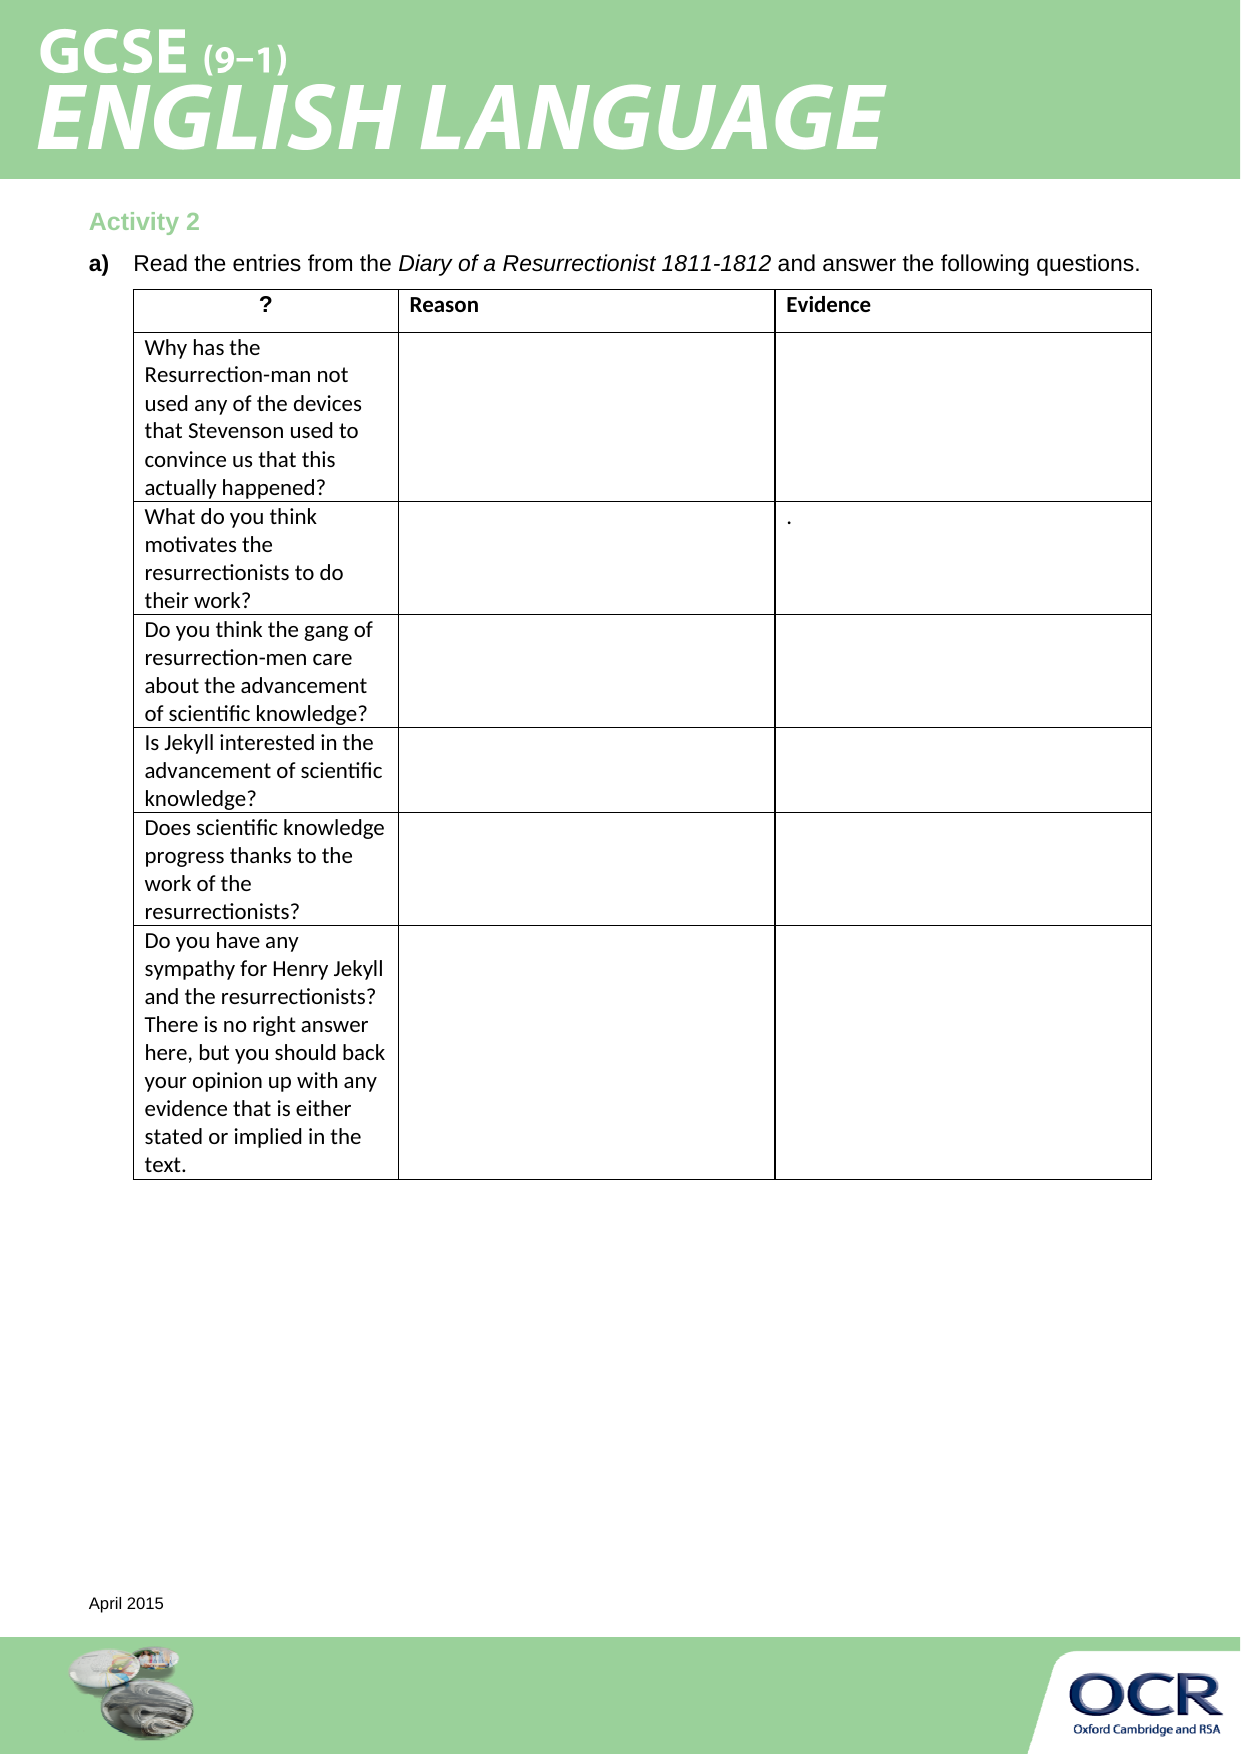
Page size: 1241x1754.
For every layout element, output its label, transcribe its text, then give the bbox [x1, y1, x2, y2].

table_cell [399, 615, 774, 727]
table_cell [399, 813, 774, 925]
table_cell [399, 728, 774, 812]
table_header Evidence [776, 290, 1151, 332]
table_cell [399, 333, 774, 501]
table_header Reason [399, 290, 774, 332]
table_cell Is Jekyll interested in the advancement of scientific knowledge? [134, 728, 398, 812]
table_cell . [776, 502, 1151, 614]
table_cell Do you think the gang of resurrection-men care about the advancement of scientific knowledge? [134, 615, 398, 727]
table_cell [776, 728, 1151, 812]
table_cell What do you think motivates the resurrectionists to do their work? [134, 502, 398, 614]
table_cell [399, 926, 774, 1178]
table_cell [776, 926, 1151, 1178]
table_cell [399, 502, 774, 614]
subtitle Activity 2 [89, 207, 1152, 236]
text a) Read the entries from the Diary of a Resurrectionist 1811-1812 and answer the following questions. [89, 250, 1152, 276]
table_cell [776, 615, 1151, 727]
table_cell Why has the Resurrection-man not used any of the devices that Stevenson used to convince us that this actually happened? [134, 333, 398, 501]
table_cell [776, 813, 1151, 925]
table_cell Do you have any sympathy for Henry Jekyll and the resurrectionists? There is no right answer here, but you should back your opinion up with any evidence that is either stated or implied in the text. [134, 926, 398, 1178]
picture [0, 1637, 1241, 1754]
picture [0, 0, 1241, 179]
table_cell Does scientific knowledge progress thanks to the work of the resurrectionists? [134, 813, 398, 925]
table_cell [776, 333, 1151, 501]
table_header ? [134, 290, 398, 332]
